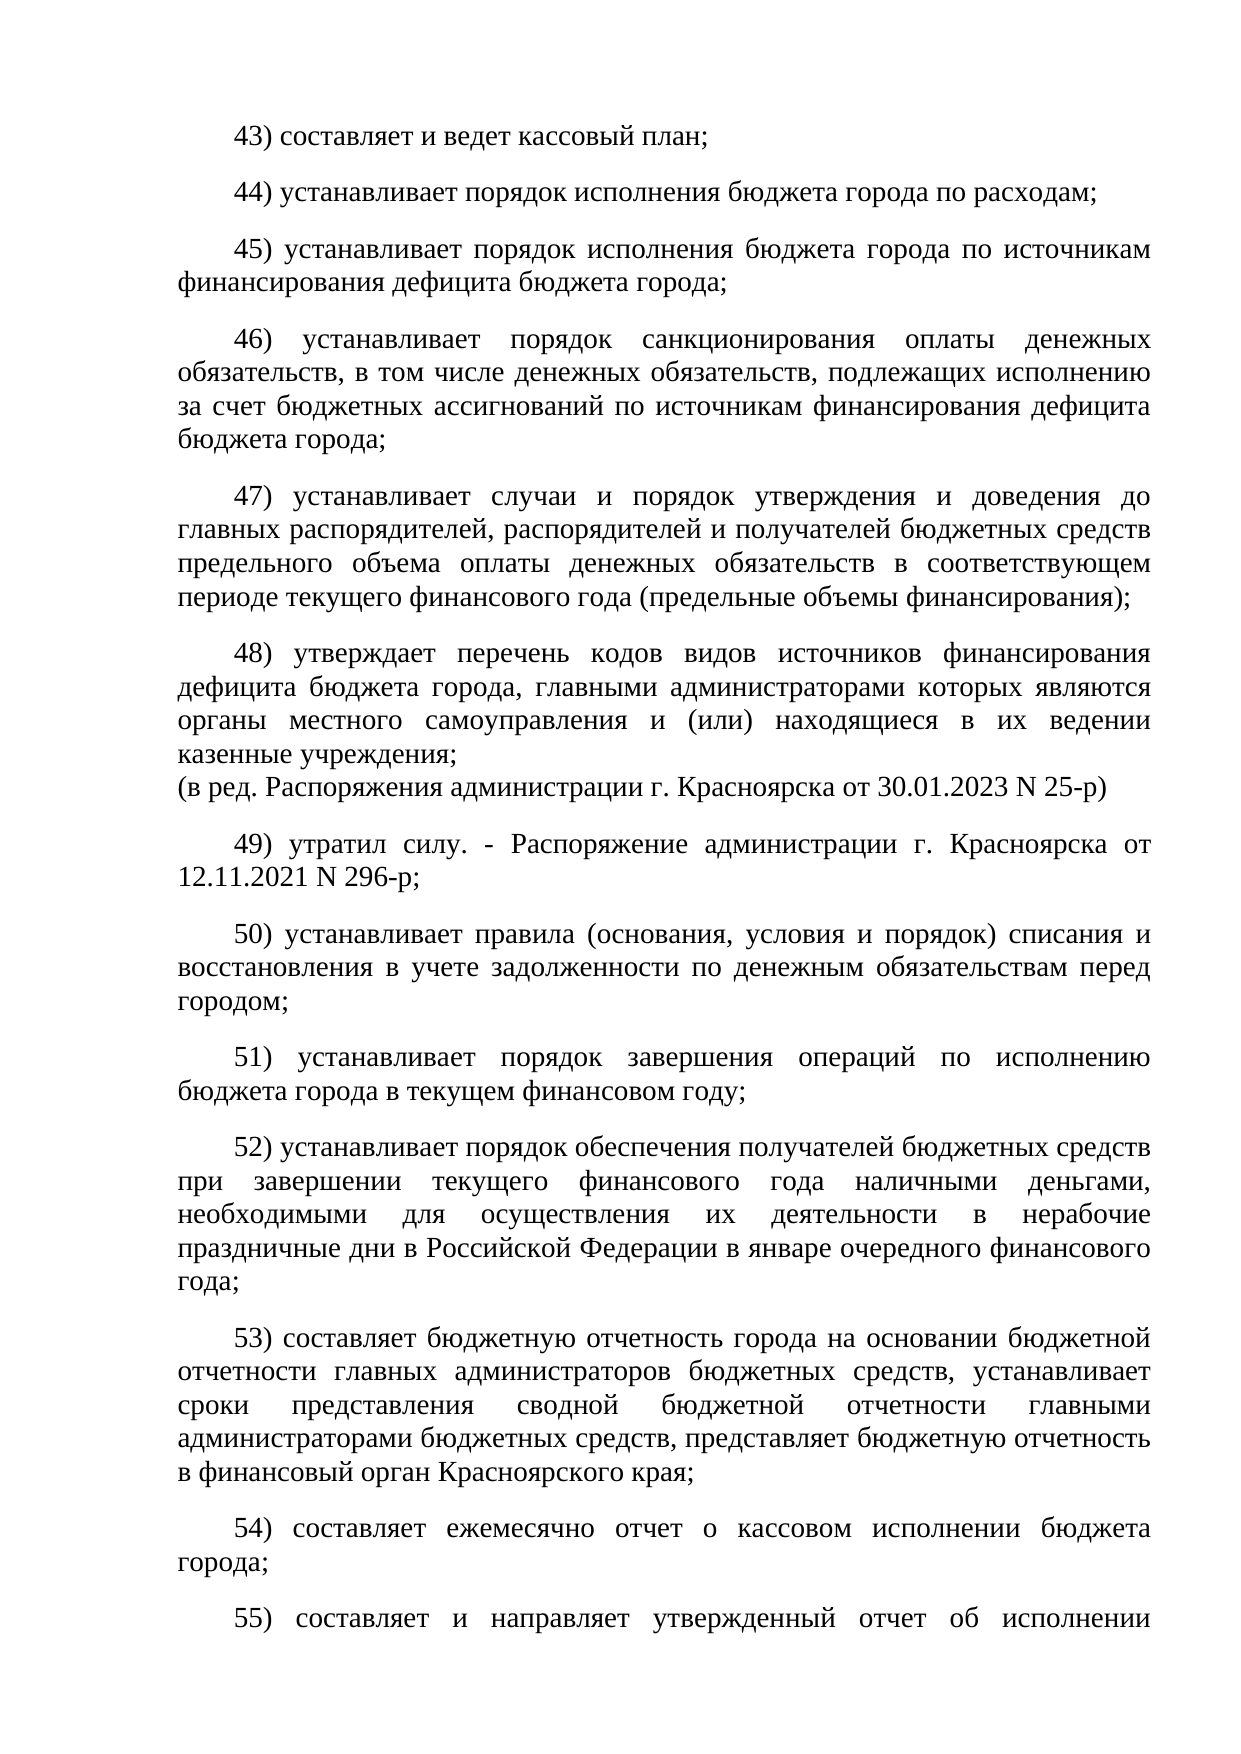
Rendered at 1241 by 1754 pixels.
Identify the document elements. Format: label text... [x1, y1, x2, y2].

text 44) устанавливает порядок исполнения бюджета города по расходам; [177, 174, 1152, 208]
text 49) утратил силу. - Распоряжение администрации г. Красноярска от 12.11.2021 N 296-р; [177, 826, 1152, 893]
text 46) устанавливает порядок санкционирования оплаты денежных обязательств, в том числе денежных обязательств, подлежащих исполнению за счет бюджетных ассигнований по источникам финансирования дефицита бюджета города; [177, 321, 1152, 455]
text 52) устанавливает порядок обеспечения получателей бюджетных средств при завершении текущего финансового года наличными деньгами, необходимыми для осуществления их деятельности в нерабочие праздничные дни в Российской Федерации в январе очередного финансового года; [177, 1129, 1152, 1297]
text 48) утверждает перечень кодов видов источников финансирования дефицита бюджета города, главными администраторами которых являются органы местного самоуправления и (или) находящиеся в их ведении казенные учреждения; [177, 635, 1152, 769]
text 54) составляет ежемесячно отчет о кассовом исполнении бюджета города; [177, 1511, 1152, 1578]
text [177, 1601, 1152, 1634]
text 43) составляет и ведет кассовый план; [177, 118, 1152, 152]
text 45) устанавливает порядок исполнения бюджета города по источникам финансирования дефицита бюджета города; [177, 231, 1152, 298]
text 50) устанавливает правила (основания, условия и порядок) списания и восстановления в учете задолженности по денежным обязательствам перед городом; [177, 916, 1152, 1016]
text 51) устанавливает порядок завершения операций по исполнению бюджета города в текущем финансовом году; [177, 1039, 1152, 1106]
text (в ред. Распоряжения администрации г. Красноярска от 30.01.2023 N 25-р) [177, 769, 1152, 803]
text 47) устанавливает случаи и порядок утверждения и доведения до главных распорядителей, распорядителей и получателей бюджетных средств предельного объема оплаты денежных обязательств в соответствующем периоде текущего финансового года (предельные объемы финансирования); [177, 478, 1152, 612]
text 53) составляет бюджетную отчетность города на основании бюджетной отчетности главных администраторов бюджетных средств, устанавливает сроки представления сводной бюджетной отчетности главными администраторами бюджетных средств, представляет бюджетную отчетность в финансовый орган Красноярского края; [177, 1320, 1152, 1488]
